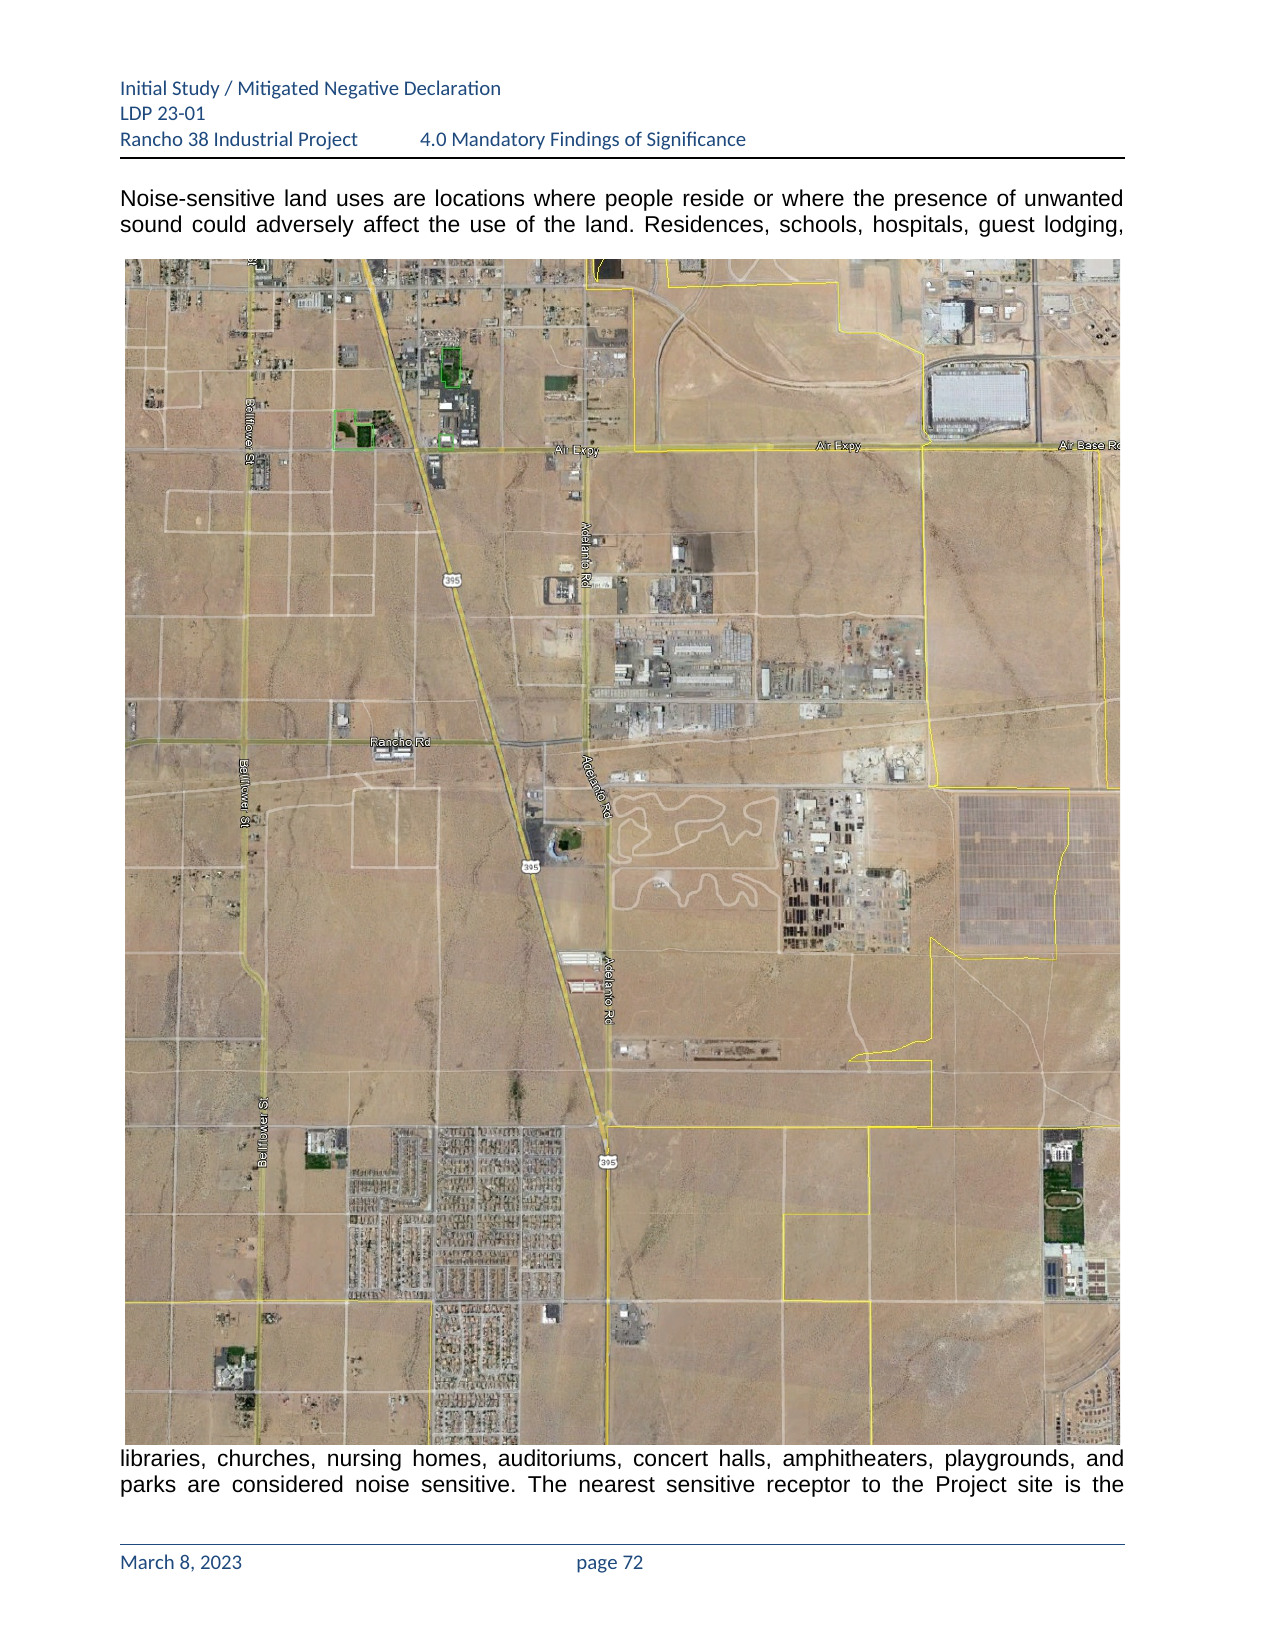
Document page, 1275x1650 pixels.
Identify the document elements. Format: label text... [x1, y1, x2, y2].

picture [125, 259, 1121, 1445]
